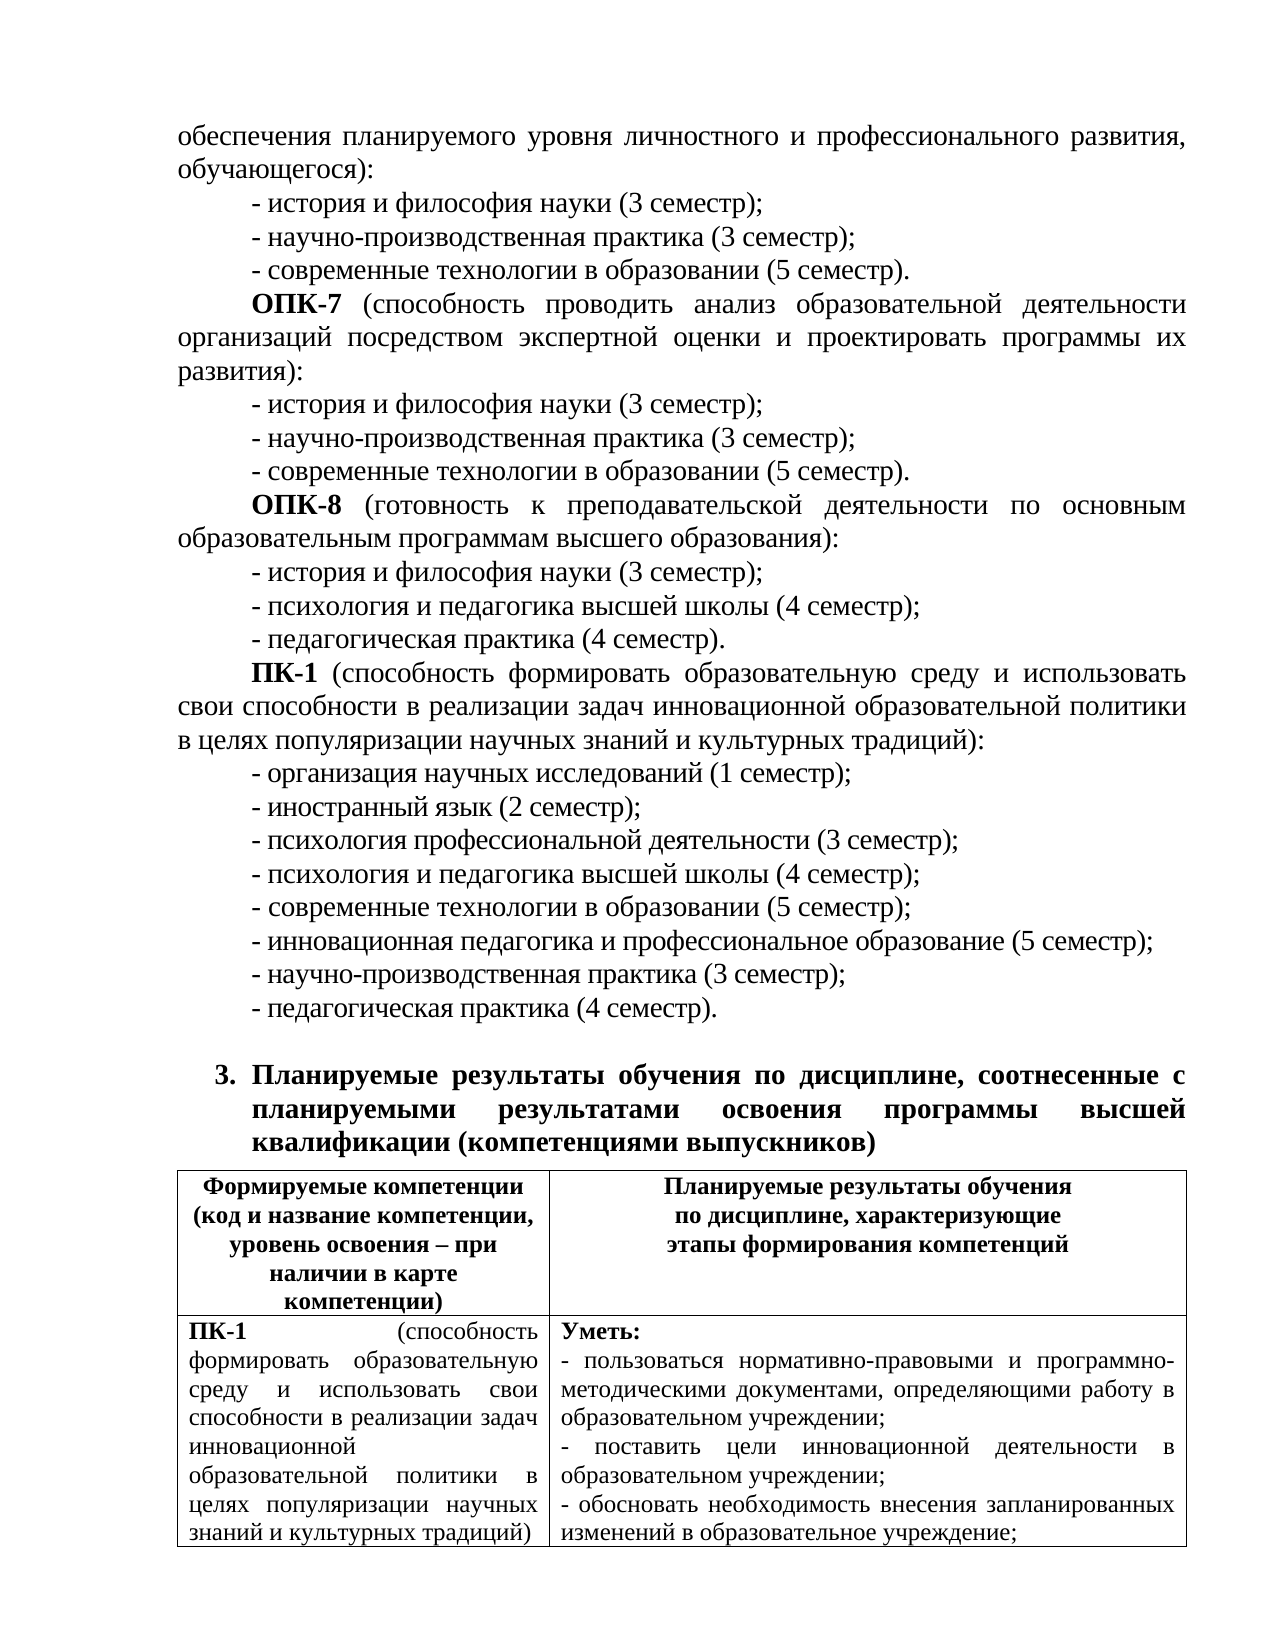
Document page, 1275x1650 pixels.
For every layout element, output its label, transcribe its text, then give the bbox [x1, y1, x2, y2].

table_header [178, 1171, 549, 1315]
text - история и философия науки (3 семестр); [177, 554, 1186, 588]
text - научно-производственная практика (3 семестр); [177, 420, 1186, 453]
text - иностранный язык (2 семестр); [177, 789, 1186, 822]
text - научно-производственная практика (3 семестр); [177, 957, 1186, 990]
text ПК-1 (способность формировать образовательную среду и использовать свои способности в реализации задач инновационной образовательной политики в целях популяризации научных знаний и культурных традиций): [177, 655, 1186, 755]
text - организация научных исследований (1 семестр); [177, 755, 1186, 789]
text ОПК-8 (готовность к преподавательской деятельности по основным образовательным программам высшего образования): [177, 487, 1186, 554]
text - педагогическая практика (4 семестр). [177, 621, 1186, 655]
text ОПК-7 (способность проводить анализ образовательной деятельности организаций посредством экспертной оценки и проектировать программы их развития): [177, 286, 1186, 386]
text - современные технологии в образовании (5 семестр). [177, 252, 1186, 286]
text - современные технологии в образовании (5 семестр). [177, 453, 1186, 487]
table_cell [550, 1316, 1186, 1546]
text - психология и педагогика высшей школы (4 семестр); [177, 588, 1186, 621]
list Планируемые результаты обучения по дисциплине, соотнесенные с планируемыми результатами освоения программы высшей квалификации (компетенциями выпускников) [214, 1057, 1186, 1158]
text - современные технологии в образовании (5 семестр); [177, 889, 1186, 923]
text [177, 118, 1186, 185]
text - педагогическая практика (4 семестр). [177, 990, 1186, 1024]
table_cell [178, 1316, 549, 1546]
text - инновационная педагогика и профессиональное образование (5 семестр); [177, 923, 1186, 957]
text - история и философия науки (3 семестр); [177, 185, 1186, 219]
text - психология профессиональной деятельности (3 семестр); [177, 822, 1186, 856]
text - научно-производственная практика (3 семестр); [177, 219, 1186, 252]
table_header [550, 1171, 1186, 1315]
text - история и философия науки (3 семестр); [177, 386, 1186, 420]
text - психология и педагогика высшей школы (4 семестр); [177, 856, 1186, 889]
